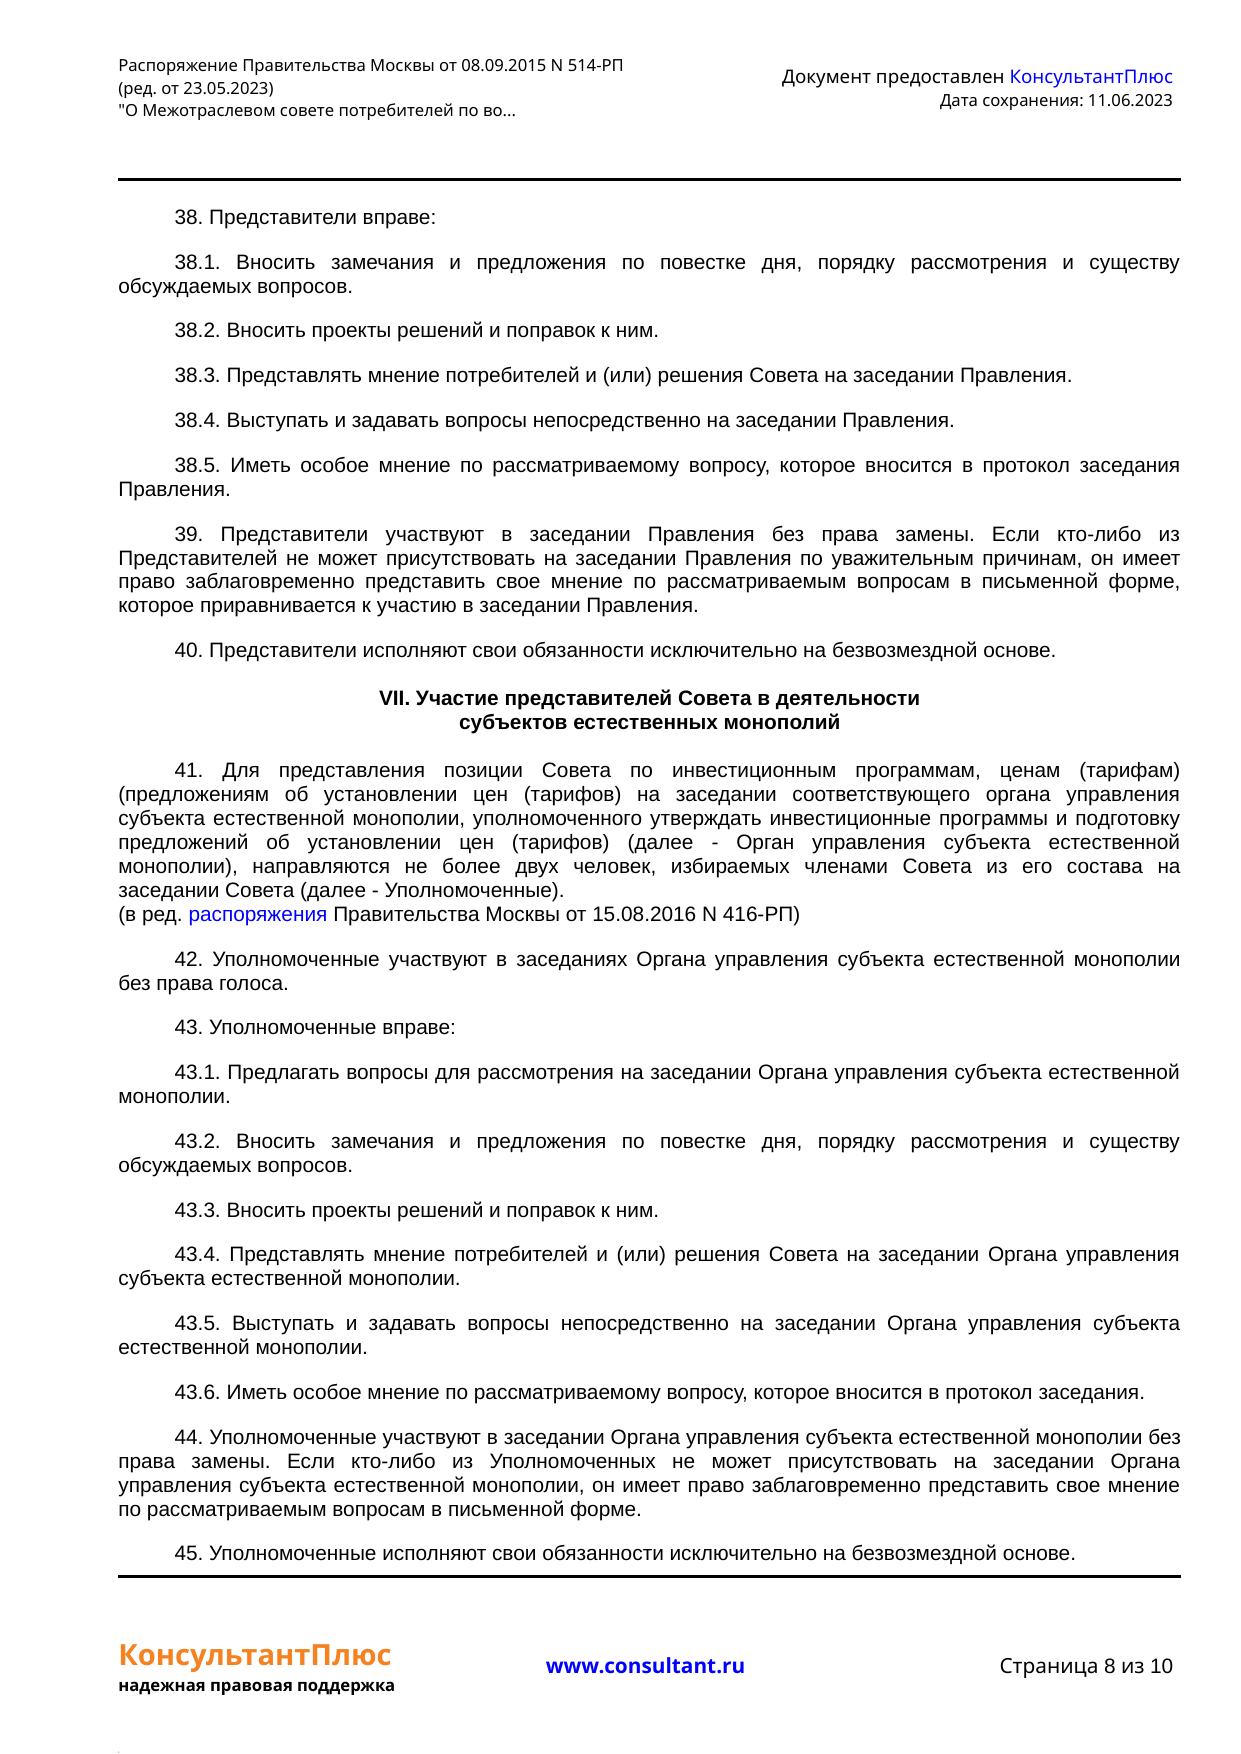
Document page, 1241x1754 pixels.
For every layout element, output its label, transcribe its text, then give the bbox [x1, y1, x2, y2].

text 38.1. Вносить замечания и предложения по повестке дня, порядку рассмотрения и существу обсуждаемых вопросов. [118, 249, 1181, 297]
text (в ред. распоряжения Правительства Москвы от 15.08.2016 N 416-РП) [118, 902, 1181, 926]
text 38. Представители вправе: [118, 205, 1181, 229]
text 42. Уполномоченные участвуют в заседаниях Органа управления субъекта естественной монополии без права голоса. [118, 946, 1181, 994]
text 38.5. Иметь особое мнение по рассматриваемому вопросу, которое вносится в протокол заседания Правления. [118, 453, 1181, 501]
text 43.2. Вносить замечания и предложения по повестке дня, порядку рассмотрения и существу обсуждаемых вопросов. [118, 1129, 1181, 1177]
text 43. Уполномоченные вправе: [118, 1015, 1181, 1039]
text 38.2. Вносить проекты решений и поправок к ним. [118, 318, 1181, 342]
text 45. Уполномоченные исполняют свои обязанности исключительно на безвозмездной основе. [118, 1541, 1181, 1565]
text 40. Представители исполняют свои обязанности исключительно на безвозмездной основе. [118, 638, 1181, 662]
text 44. Уполномоченные участвуют в заседании Органа управления субъекта естественной монополии без права замены. Если кто-либо из Уполномоченных не может присутствовать на заседании Органа управления субъекта естественной монополии, он имеет право заблаговременно представить свое мнение по рассматриваемым вопросам в письменной форме. [118, 1424, 1181, 1520]
title субъектов естественных монополий [118, 710, 1181, 734]
text 43.6. Иметь особое мнение по рассматриваемому вопросу, которое вносится в протокол заседания. [118, 1380, 1181, 1404]
text 38.3. Представлять мнение потребителей и (или) решения Совета на заседании Правления. [118, 363, 1181, 387]
text 43.5. Выступать и задавать вопросы непосредственно на заседании Органа управления субъекта естественной монополии. [118, 1311, 1181, 1359]
text 41. Для представления позиции Совета по инвестиционным программам, ценам (тарифам) (предложениям об установлении цен (тарифов) на заседании соответствующего органа управления субъекта естественной монополии, уполномоченного утверждать инвестиционные программы и подготовку предложений об установлении цен (тарифов) (далее - Орган управления субъекта естественной монополии), направляются не более двух человек, избираемых членами Совета из его состава на заседании Совета (далее - Уполномоченные). [118, 758, 1181, 902]
text 38.4. Выступать и задавать вопросы непосредственно на заседании Правления. [118, 408, 1181, 432]
text 43.4. Представлять мнение потребителей и (или) решения Совета на заседании Органа управления субъекта естественной монополии. [118, 1242, 1181, 1290]
text 43.1. Предлагать вопросы для рассмотрения на заседании Органа управления субъекта естественной монополии. [118, 1060, 1181, 1108]
title VII. Участие представителей Совета в деятельности [118, 686, 1181, 710]
text 39. Представители участвуют в заседании Правления без права замены. Если кто-либо из Представителей не может присутствовать на заседании Правления по уважительным причинам, он имеет право заблаговременно представить свое мнение по рассматриваемым вопросам в письменной форме, которое приравнивается к участию в заседании Правления. [118, 521, 1181, 617]
text 43.3. Вносить проекты решений и поправок к ним. [118, 1197, 1181, 1221]
